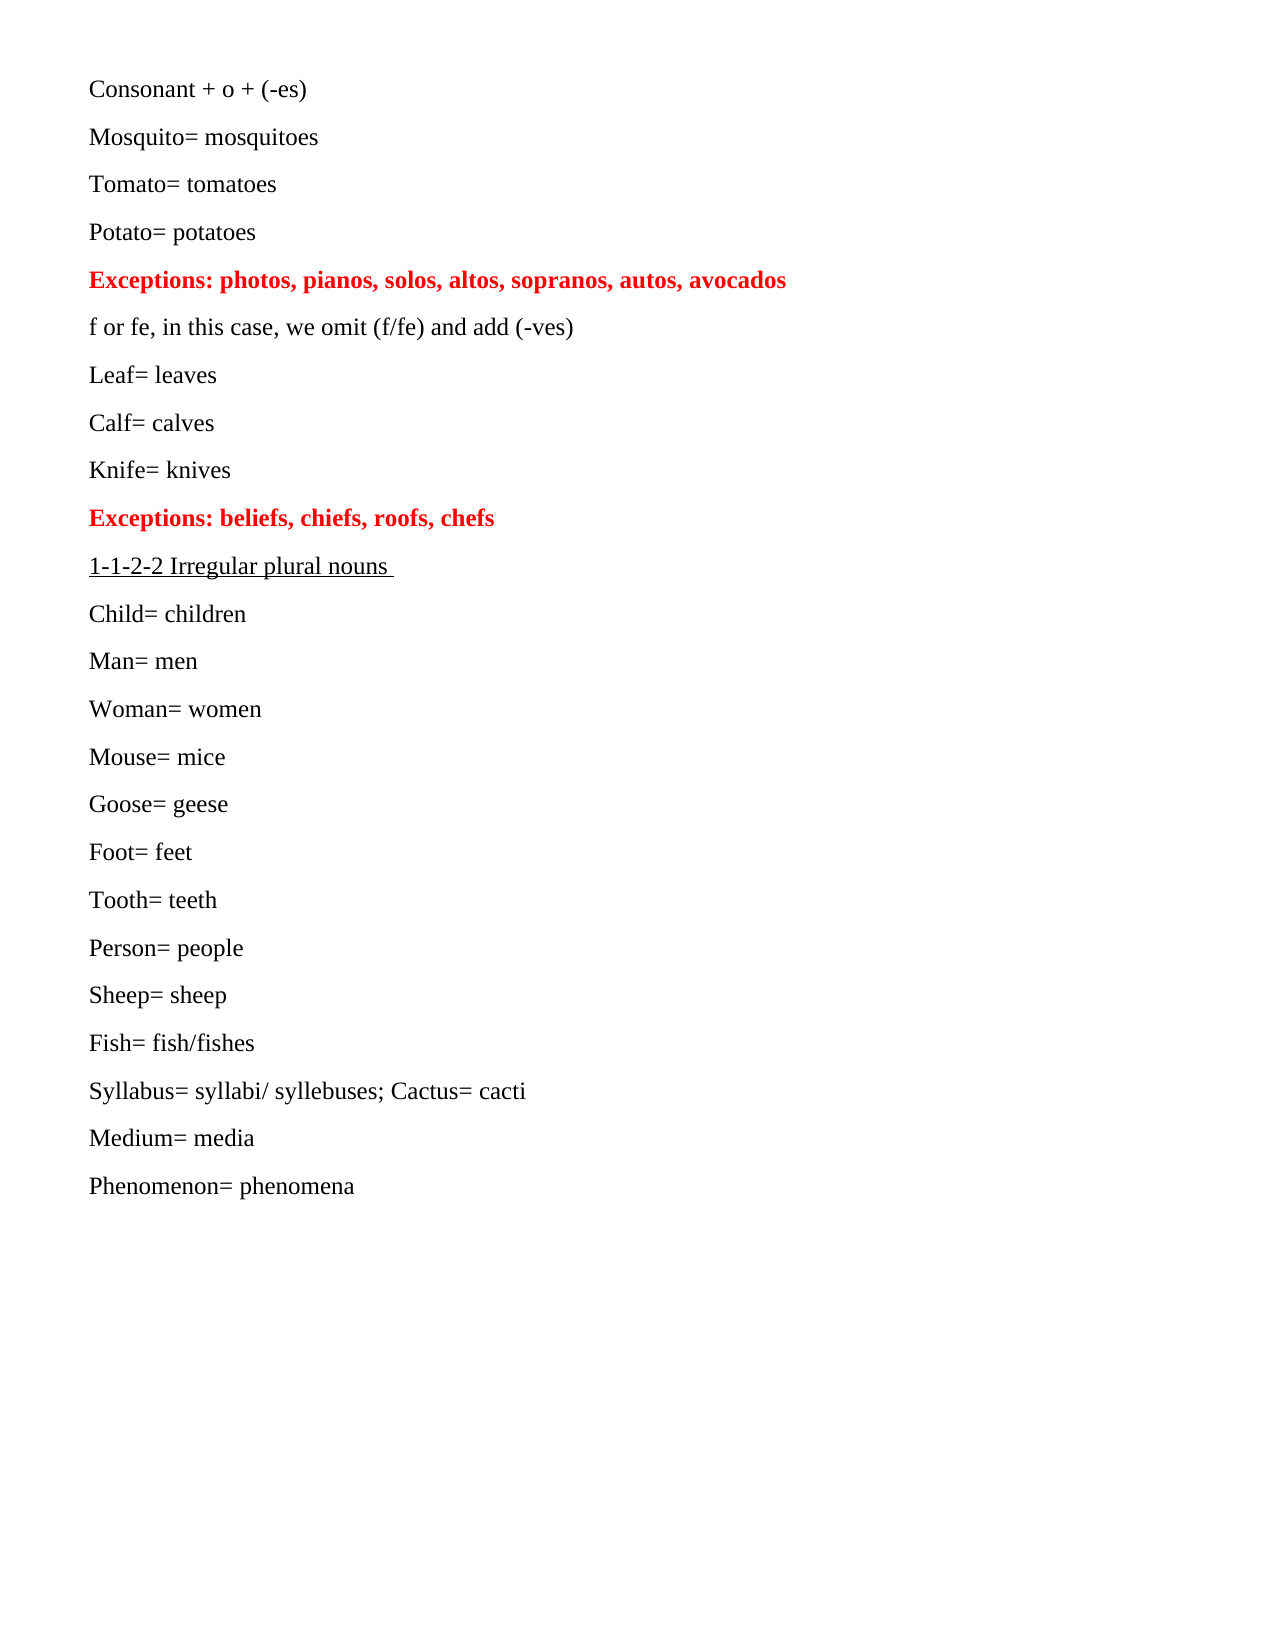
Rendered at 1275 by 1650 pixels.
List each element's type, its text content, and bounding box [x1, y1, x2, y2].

text Fish= fish/fishes [88, 1028, 1127, 1057]
text f or fe, in this case, we omit (f/fe) and add (-ves) [88, 312, 1127, 341]
text Foot= feet [88, 837, 1127, 866]
text Tooth= teeth [88, 885, 1127, 914]
text Person= people [88, 933, 1127, 961]
text Mosquito= mosquitoes [88, 122, 1127, 150]
text 1-1-2-2 Irregular plural nouns [88, 551, 1127, 580]
text Child= children [88, 599, 1127, 627]
text Consonant + o + (-es) [88, 74, 1127, 103]
text Phenomenon= phenomena [88, 1171, 1127, 1200]
text Medium= media [88, 1123, 1127, 1152]
text Man= men [88, 646, 1127, 675]
text Exceptions: photos, pianos, solos, altos, sopranos, autos, avocados [88, 265, 1127, 293]
text Tomato= tomatoes [88, 169, 1127, 198]
text Potato= potatoes [88, 217, 1127, 246]
text Calf= calves [88, 408, 1127, 437]
text Woman= women [88, 694, 1127, 723]
text Goose= geese [88, 789, 1127, 818]
text Leaf= leaves [88, 360, 1127, 389]
text Exceptions: beliefs, chiefs, roofs, chefs [88, 503, 1127, 532]
text Knife= knives [88, 456, 1127, 484]
text Syllabus= syllabi/ syllebuses; Cactus= cacti [88, 1076, 1127, 1104]
text Mouse= mice [88, 742, 1127, 771]
text Sheep= sheep [88, 980, 1127, 1009]
